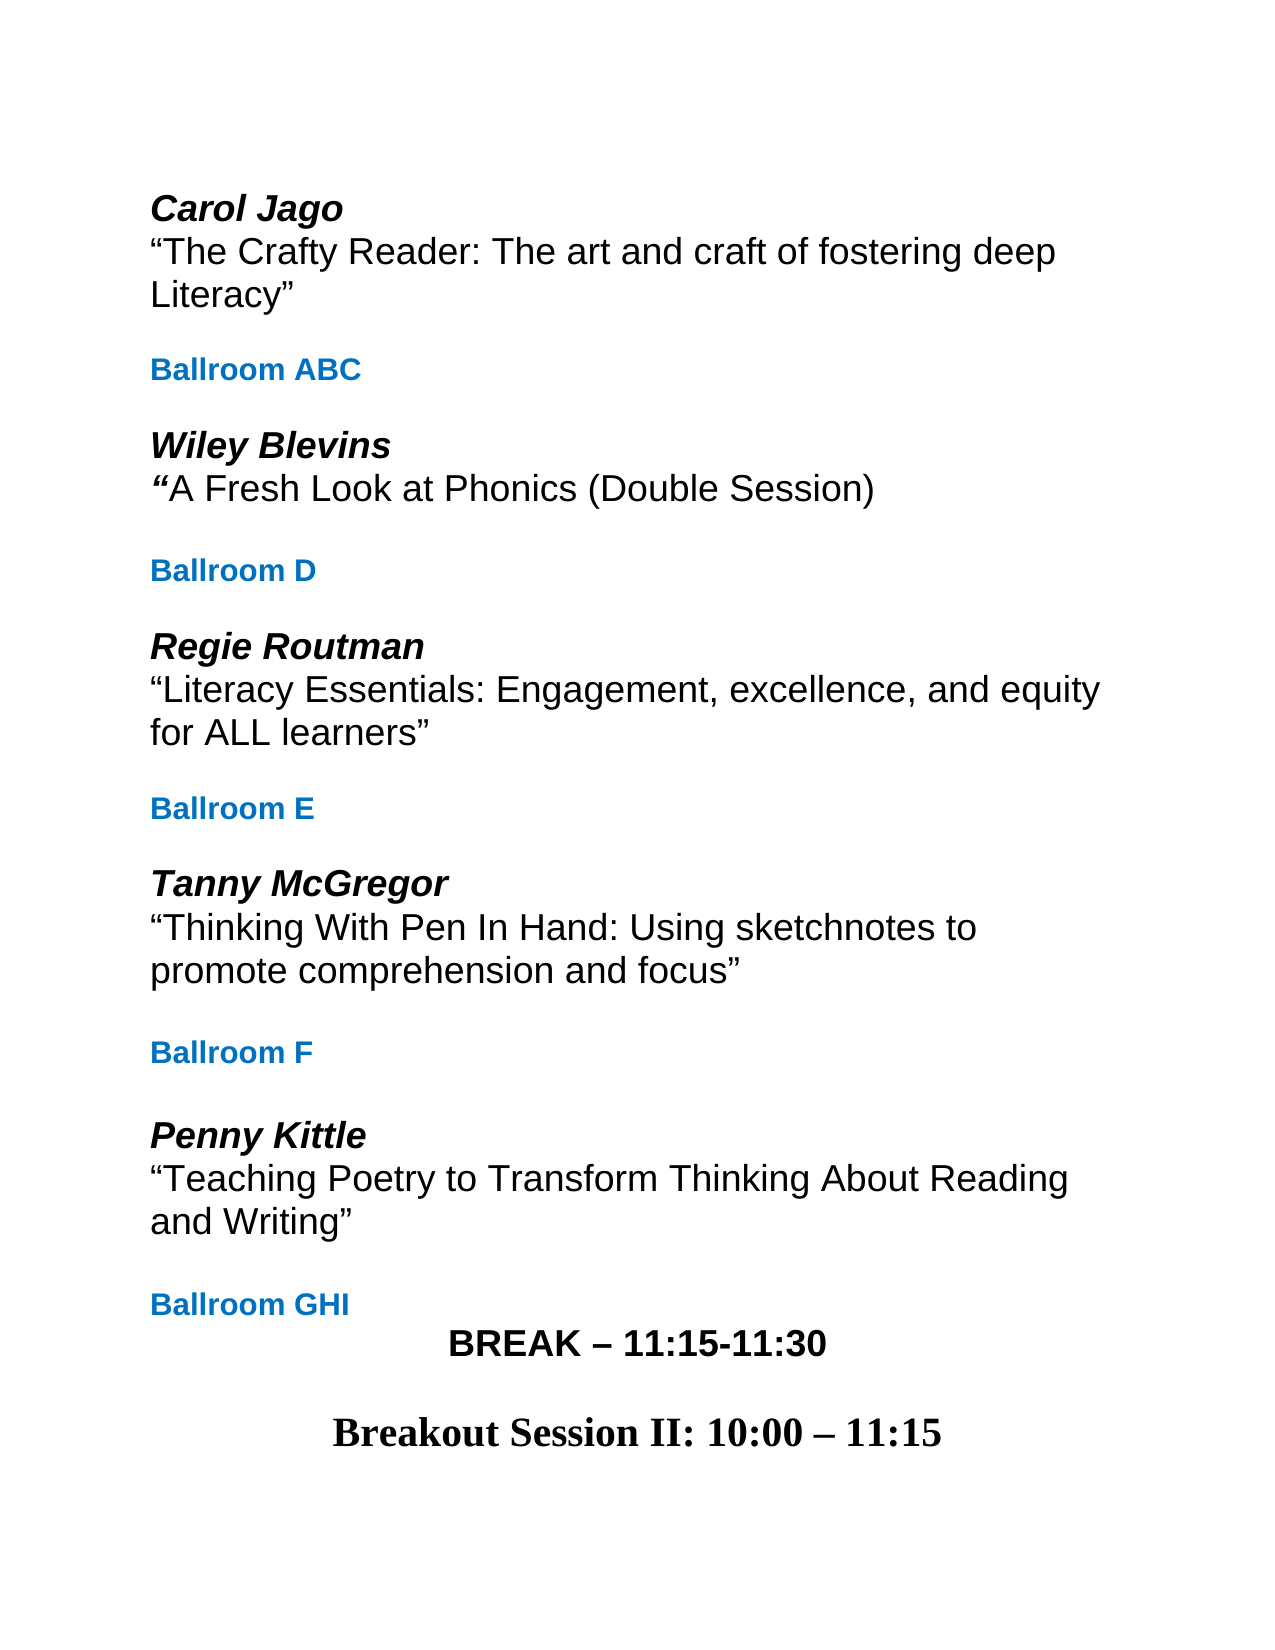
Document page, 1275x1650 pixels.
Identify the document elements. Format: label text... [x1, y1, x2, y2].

text Ballroom F [150, 1034, 1125, 1070]
text Penny Kittle [150, 1113, 1125, 1156]
text Wiley Blevins [150, 423, 1125, 466]
text Ballroom E [150, 790, 1125, 826]
text “Teaching Poetry to Transform Thinking About Reading and Writing” [150, 1156, 1125, 1242]
text Breakout Session II: 10:00 – 11:15 [150, 1408, 1125, 1456]
text Ballroom GHI [150, 1286, 1125, 1322]
text Regie Routman [150, 624, 1125, 667]
text Ballroom ABC [150, 351, 1125, 387]
text “Thinking With Pen In Hand: Using sketchnotes to promote comprehension and focus” [150, 905, 1125, 991]
text “The Crafty Reader: The art and craft of fostering deep Literacy” [150, 229, 1125, 315]
text BREAK – 11:15-11:30 [150, 1322, 1125, 1365]
text “A Fresh Look at Phonics (Double Session) [150, 466, 1125, 509]
text Ballroom D [150, 552, 1125, 588]
text Carol Jago [150, 186, 1125, 229]
text for ALL learners” [150, 711, 1125, 754]
text Tanny McGregor [150, 862, 1125, 905]
text “Literacy Essentials: Engagement, excellence, and equity [150, 667, 1125, 711]
